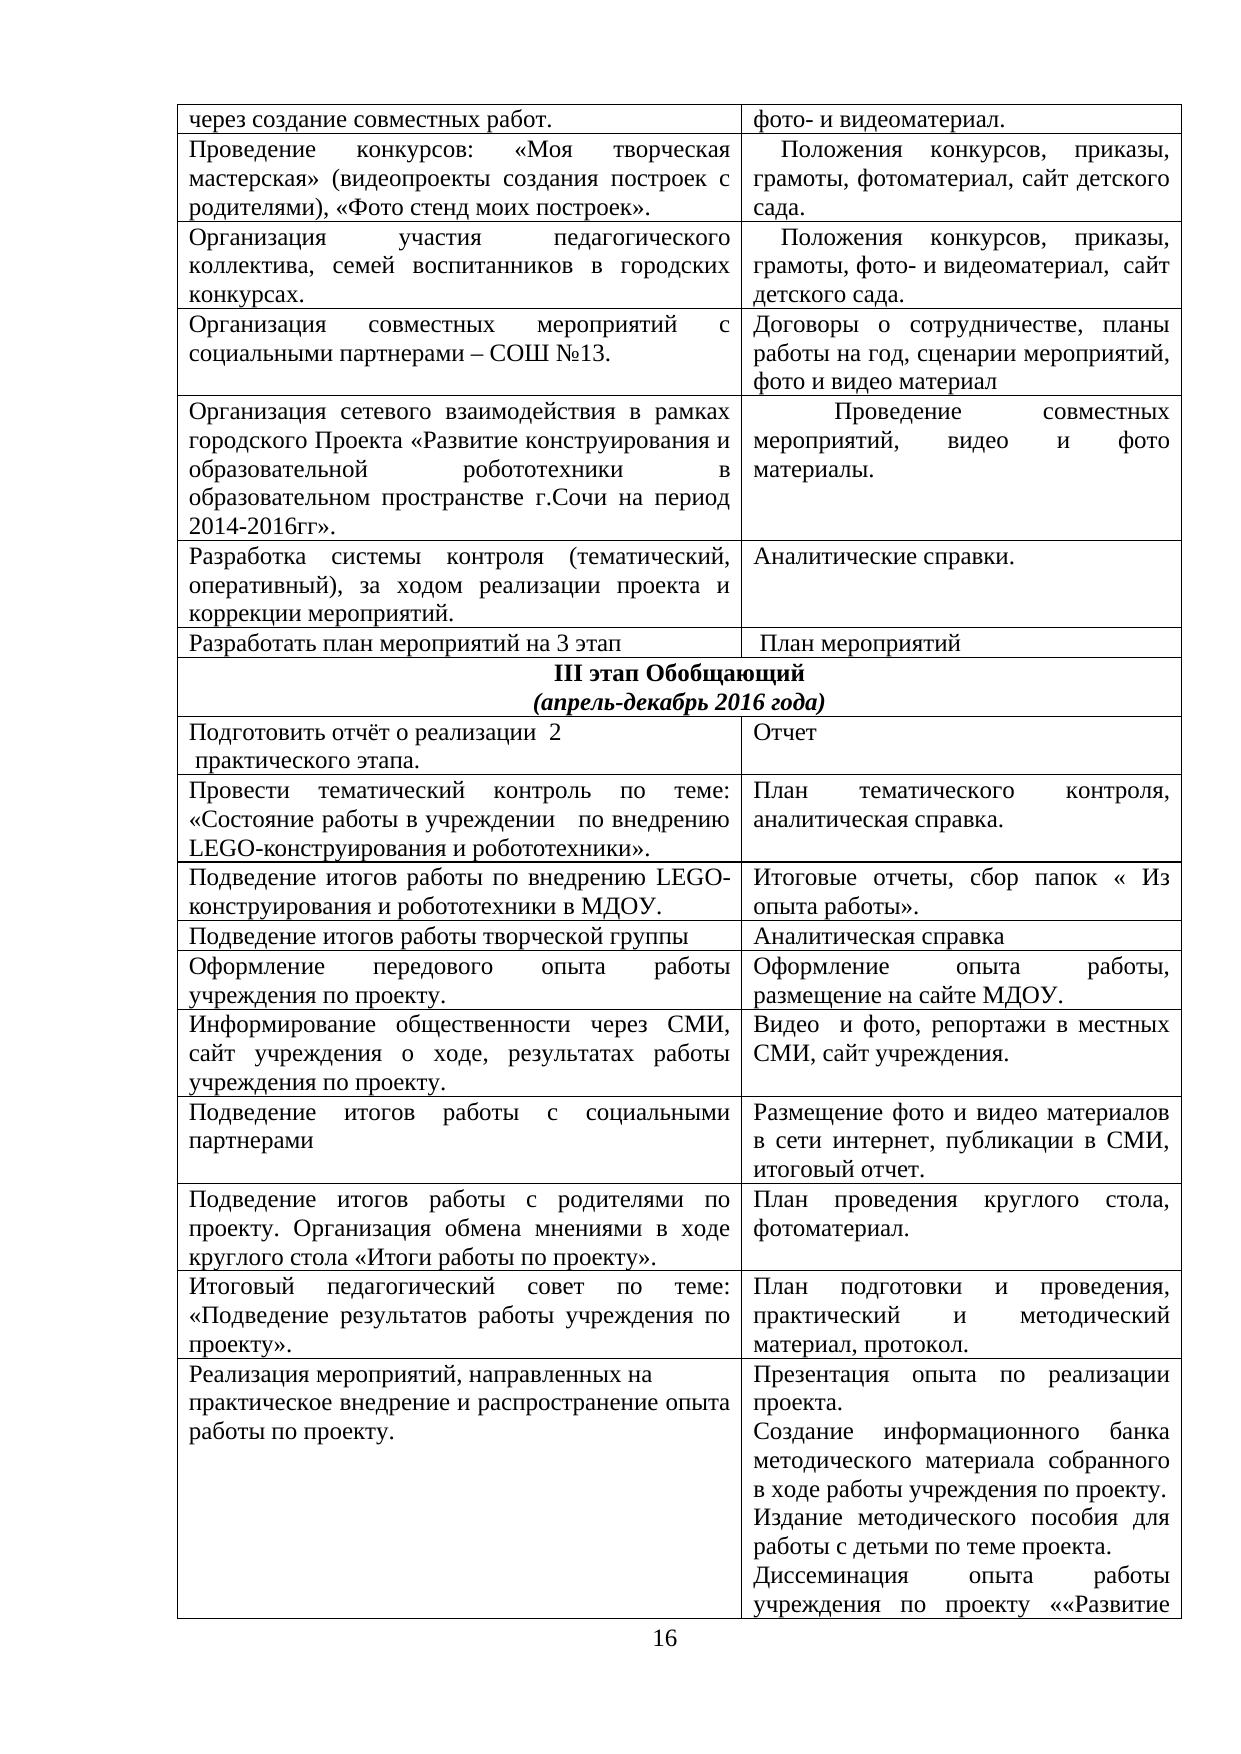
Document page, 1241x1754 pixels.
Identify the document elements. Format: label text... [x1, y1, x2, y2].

table_cell Договоры о сотрудничестве, планы работы на год, сценарии мероприятий, фото и видео материал [742, 309, 1181, 395]
table_cell Размещение фото и видео материалов в сети интернет, публикации в СМИ, итоговый отчет. [742, 1097, 1181, 1183]
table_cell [178, 105, 741, 133]
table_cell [178, 1359, 741, 1617]
table_cell Аналитическая справка [742, 921, 1181, 950]
table_cell Положения конкурсов, приказы, грамоты, фотоматериал, сайт детского сада. [742, 134, 1181, 221]
table_cell III этап Обобщающий (апрель-декабрь 2016 года) [178, 658, 1181, 716]
table_cell Разработать план мероприятий на 3 этап [178, 628, 741, 657]
table_cell Отчет [742, 717, 1181, 774]
table_cell Разработка системы контроля (тематический, оперативный), за ходом реализации проекта и коррекции мероприятий. [178, 541, 741, 627]
table_cell Организация сетевого взаимодействия в рамках городского Проекта «Развитие конструирования и образовательной робототехники в образовательном пространстве г.Сочи на период 2014-2016гг». [178, 396, 741, 540]
table_cell План подготовки и проведения, практический и методический материал, протокол. [742, 1271, 1181, 1358]
table_cell План тематического контроля, аналитическая справка. [742, 775, 1181, 861]
table_cell Положения конкурсов, приказы, грамоты, фото- и видеоматериал, сайт детского сада. [742, 222, 1181, 308]
table_cell Проведение совместных мероприятий, видео и фото материалы. [742, 396, 1181, 540]
table_cell Провести тематический контроль по теме: «Состояние работы в учреждении по внедрению LEGO-конструирования и робототехники». [178, 775, 741, 861]
table_cell Оформление передового опыта работы учреждения по проекту. [178, 951, 741, 1008]
table_cell Итоговый педагогический совет по теме: «Подведение результатов работы учреждения по проекту». [178, 1271, 741, 1358]
table_cell Итоговые отчеты, сбор папок « Из опыта работы». [742, 863, 1181, 920]
table_cell Подведение итогов работы с родителями по проекту. Организация обмена мнениями в ходе круглого стола «Итоги работы по проекту». [178, 1184, 741, 1270]
table_cell Аналитические справки. [742, 541, 1181, 627]
table_cell Организация участия педагогического коллектива, семей воспитанников в городских конкурсах. [178, 222, 741, 308]
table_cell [742, 1359, 1181, 1617]
table_cell План мероприятий [742, 628, 1181, 657]
table_cell Проведение конкурсов: «Моя творческая мастерская» (видеопроекты создания построек с родителями), «Фото стенд моих построек». [178, 134, 741, 221]
table_cell Организация совместных мероприятий с социальными партнерами – СОШ №13. [178, 309, 741, 395]
table_cell План проведения круглого стола, фотоматериал. [742, 1184, 1181, 1270]
table_cell Подготовить отчёт о реализации 2 практического этапа. [178, 717, 741, 774]
table_cell Подведение итогов работы с социальными партнерами [178, 1097, 741, 1183]
table_cell Оформление опыта работы, размещение на сайте МДОУ. [742, 951, 1181, 1008]
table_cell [742, 105, 1181, 133]
table_cell Подведение итогов работы творческой группы [178, 921, 741, 950]
table_cell Информирование общественности через СМИ, сайт учреждения о ходе, результатах работы учреждения по проекту. [178, 1010, 741, 1096]
table_cell Видео и фото, репортажи в местных СМИ, сайт учреждения. [742, 1010, 1181, 1096]
table_cell Подведение итогов работы по внедрению LEGO-конструирования и робототехники в МДОУ. [178, 863, 741, 920]
